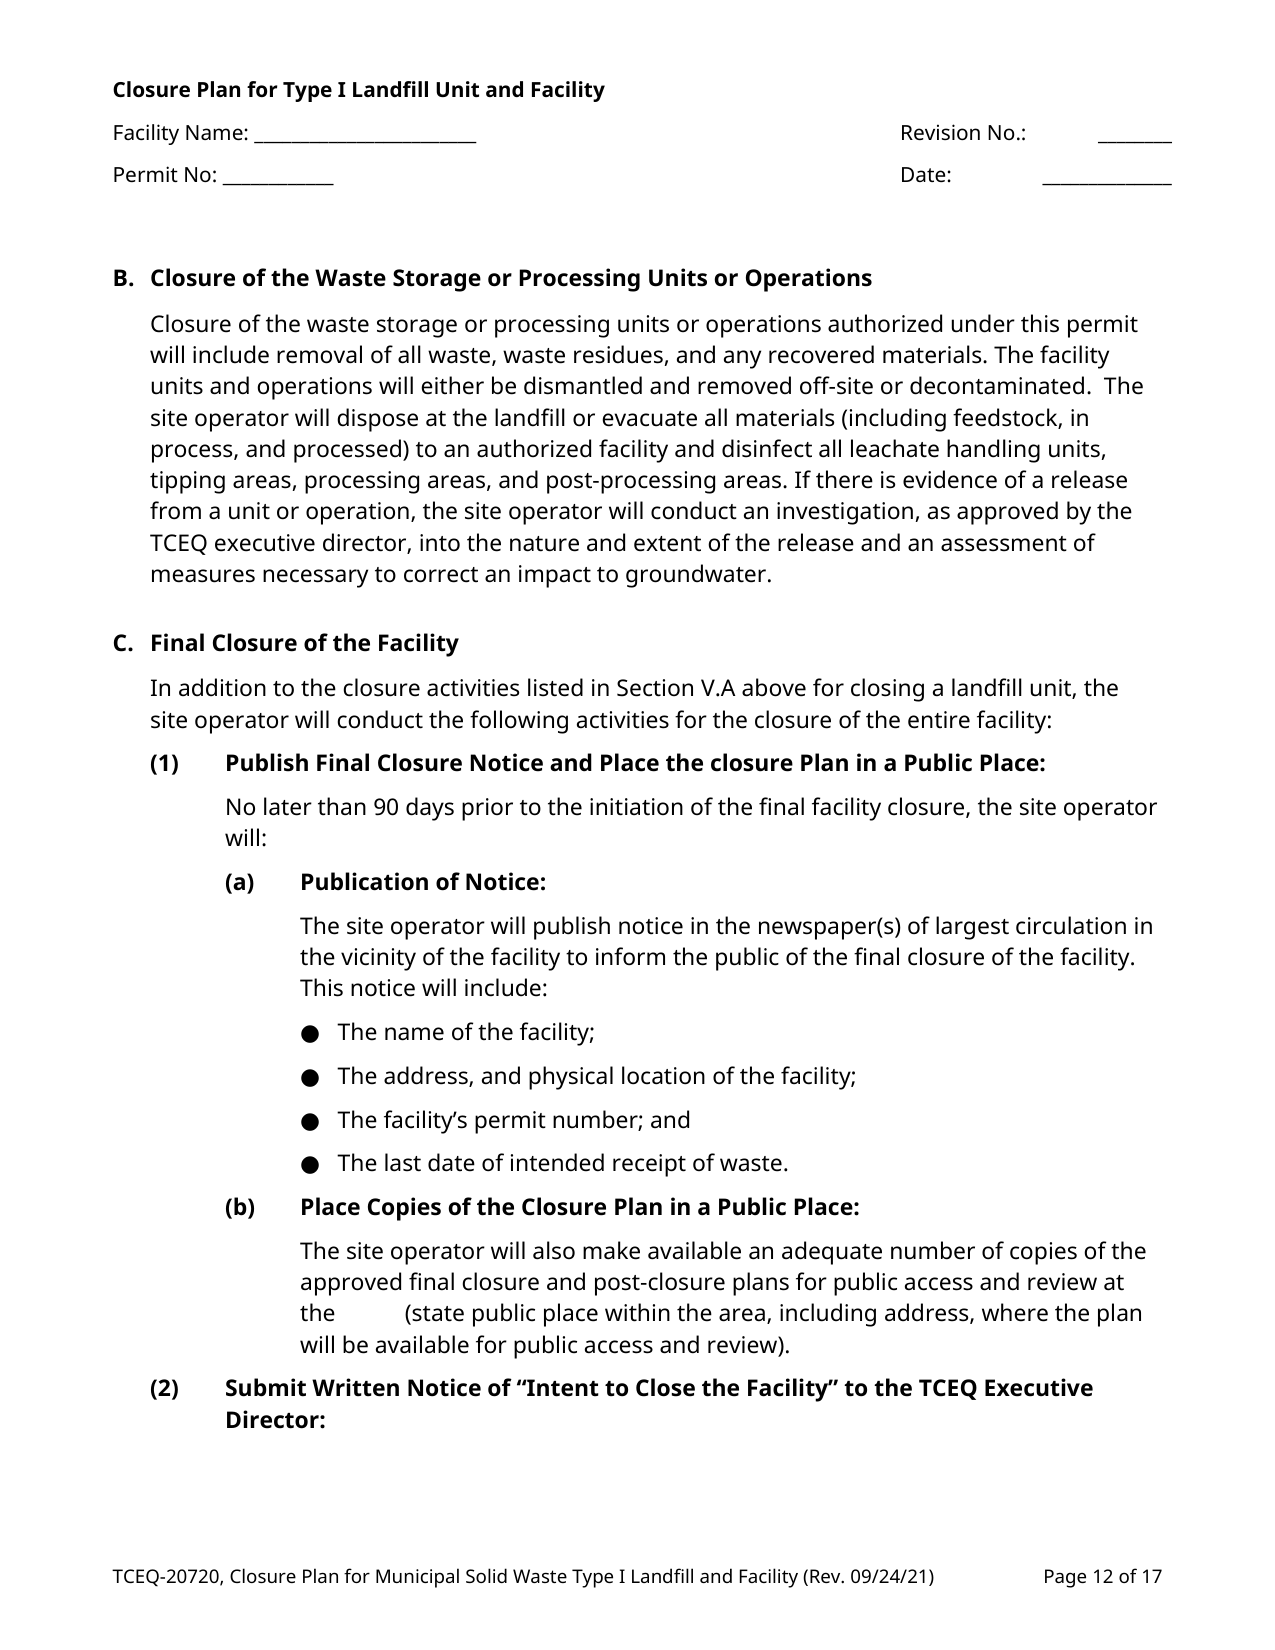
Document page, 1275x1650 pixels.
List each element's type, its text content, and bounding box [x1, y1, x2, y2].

text The site operator will publish notice in the newspaper(s) of largest circulation in the vicinity of the facility to inform the public of the final closure of the facility. This notice will include: [300, 910, 1162, 1004]
list Publication of Notice: [225, 866, 1162, 897]
text Closure of the waste storage or processing units or operations authorized under this permit will include removal of all waste, waste residues, and any recovered materials. The facility units and operations will either be dismantled and removed off-site or decontaminated. The site operator will dispose at the landfill or evacuate all materials (including feedstock, in process, and processed) to an authorized facility and disinfect all leachate handling units, tipping areas, processing areas, and post-processing areas. If there is evidence of a release from a unit or operation, the site operator will conduct an investigation, as approved by the TCEQ executive director, into the nature and extent of the release and an assessment of measures necessary to correct an impact to groundwater. [150, 308, 1162, 589]
text The site operator will also make available an adequate number of copies of the approved final closure and post-closure plans for public access and review at the (state public place within the area, including address, where the plan will be available for public access and review). [300, 1235, 1162, 1360]
list The name of the facility; [300, 1016, 1162, 1047]
subtitle Final Closure of the Facility [112, 627, 1162, 658]
list The address, and physical location of the facility; [300, 1060, 1162, 1091]
list The last date of intended receipt of waste. [300, 1147, 1162, 1179]
text No later than 90 days prior to the initiation of the final facility closure, the site operator will: [225, 791, 1162, 854]
list Place Copies of the Closure Plan in a Public Place: [225, 1191, 1162, 1222]
list Publish Final Closure Notice and Place the closure Plan in a Public Place: [150, 747, 1162, 779]
list Submit Written Notice of “Intent to Close the Facility” to the TCEQ Executive Director: [150, 1372, 1162, 1435]
text In addition to the closure activities listed in Section V.A above for closing a landfill unit, the site operator will conduct the following activities for the closure of the entire facility: [150, 672, 1162, 735]
subtitle Closure of the Waste Storage or Processing Units or Operations [112, 262, 1162, 293]
list The facility’s permit number; and [300, 1104, 1162, 1135]
